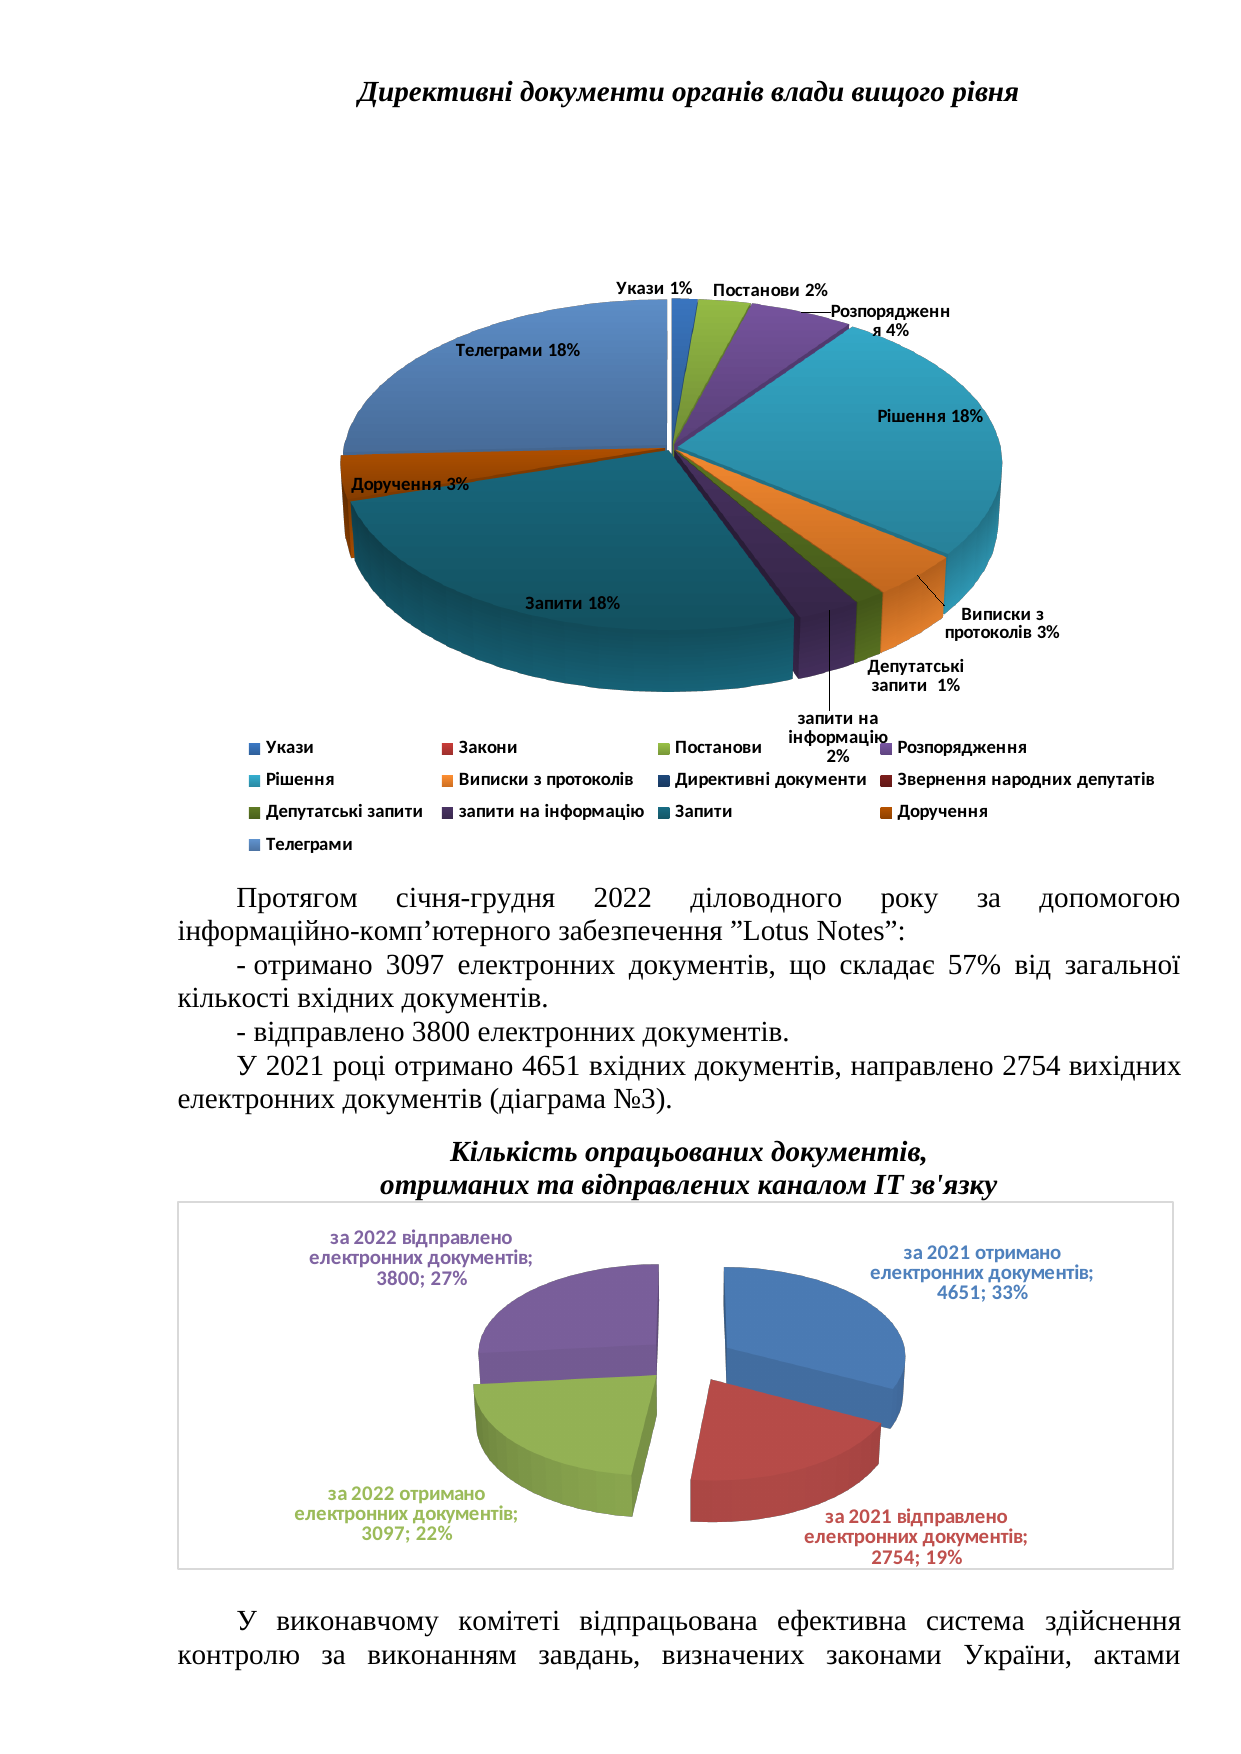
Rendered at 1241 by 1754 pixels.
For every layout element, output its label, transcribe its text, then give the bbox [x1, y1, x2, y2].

text - відправлено 3800 електронних документів. [177, 1014, 1181, 1048]
text Протягом січня-грудня 2022 діловодного року за допомогою інформаційно-комп’ютерного забезпечення ”Lotus Notes”: [177, 880, 1181, 947]
text У 2021 році отримано 4651 вхідних документів, направлено 2754 вихідних електронних документів (діаграма №3). [177, 1048, 1181, 1115]
text отриманих та відправлених каналом ІТ зв'язку [177, 1167, 1200, 1201]
text Директивні документи органів влади вищого рівня [177, 74, 1201, 107]
text Кількість опрацьованих документів, [177, 1134, 1200, 1167]
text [177, 1603, 1181, 1670]
text - отримано 3097 електронних документів, що складає 57% від загальної кількості вхідних документів. [177, 947, 1181, 1014]
